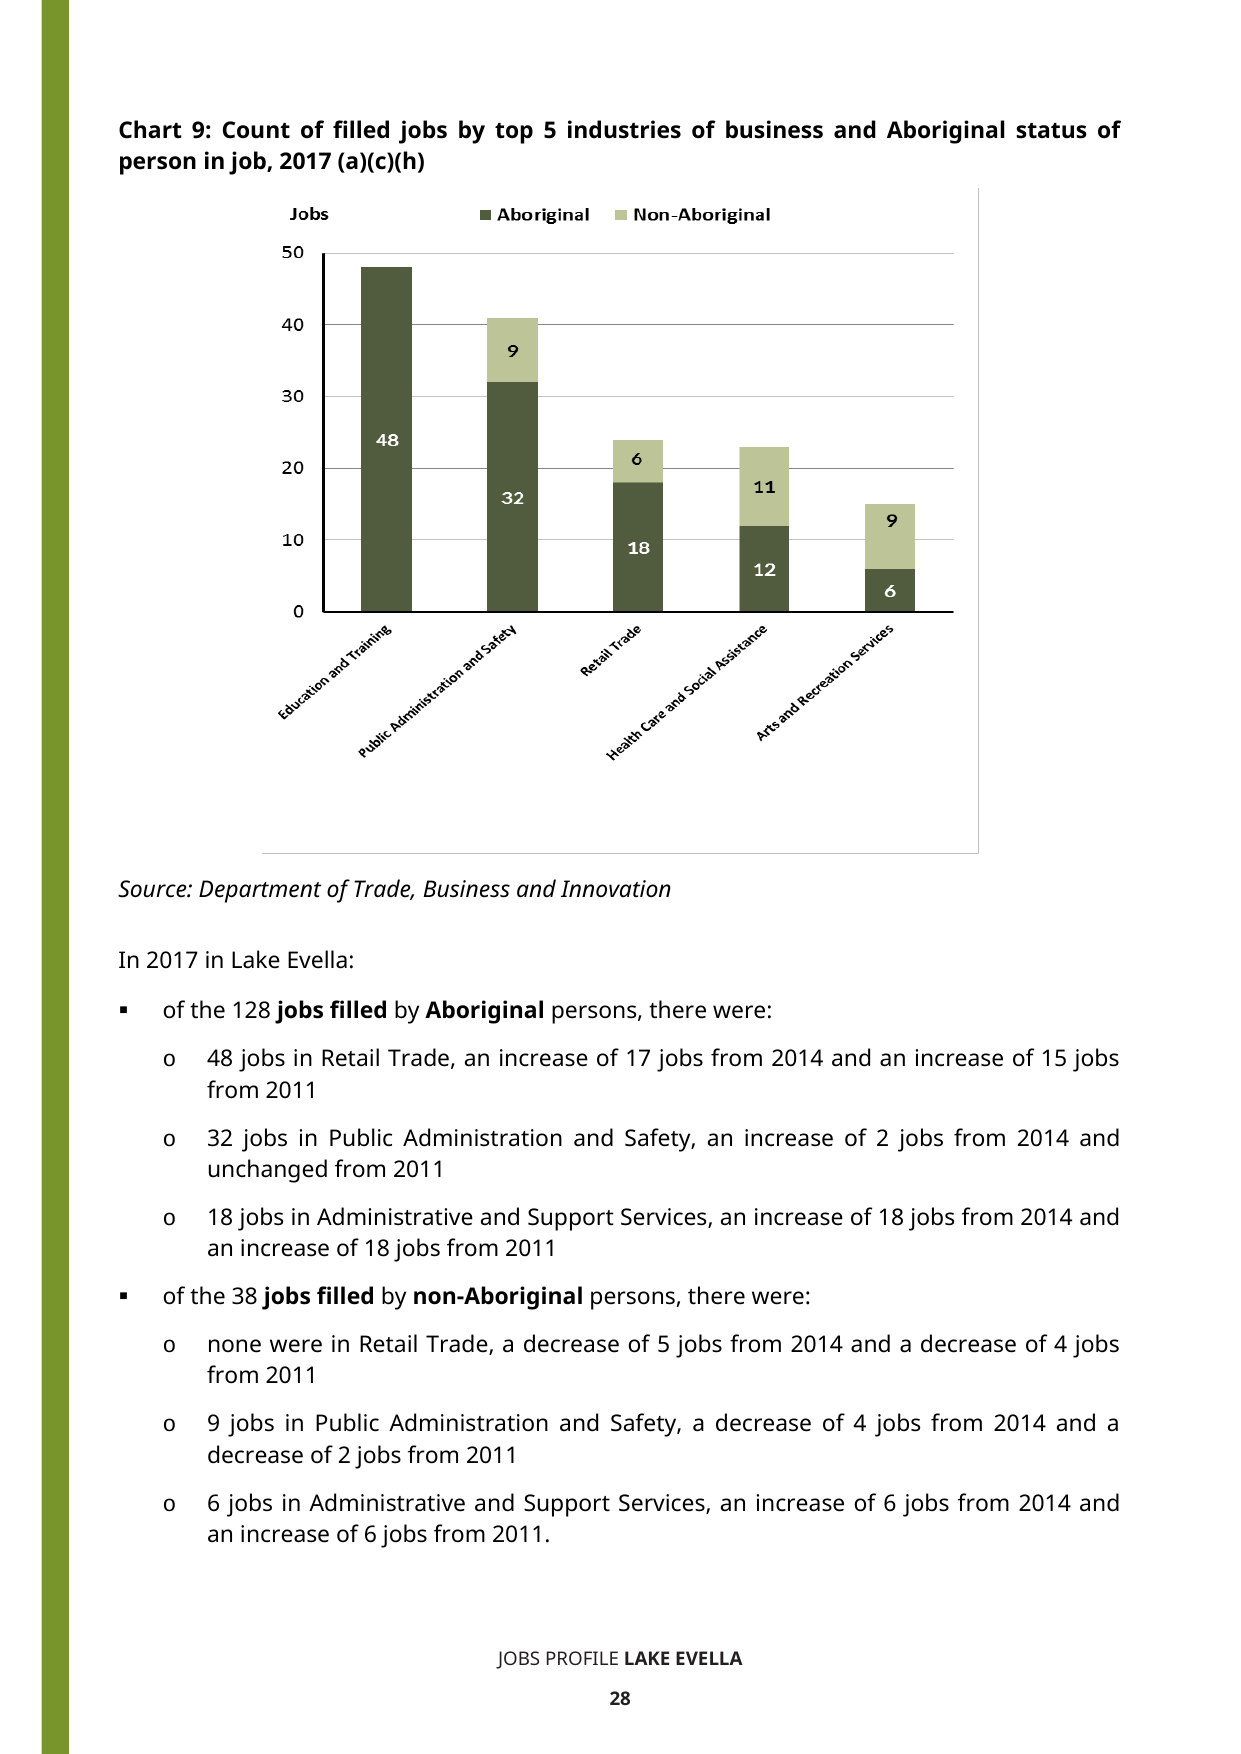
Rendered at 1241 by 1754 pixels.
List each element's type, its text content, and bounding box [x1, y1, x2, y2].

text In 2017 in Lake Evella: [118, 944, 1122, 975]
text Source: Department of Trade, Business and Innovation [118, 873, 1122, 904]
text of the 128 jobs filled by Aboriginal persons, there were: [118, 994, 1122, 1026]
text none were in Retail Trade, a decrease of 5 jobs from 2014 and a decrease of 4 jobs from 2011 [162, 1328, 1122, 1391]
text 6 jobs in Administrative and Support Services, an increase of 6 jobs from 2014 and an increase of 6 jobs from 2011. [162, 1487, 1122, 1549]
text Chart 9: Count of filled jobs by top 5 industries of business and Aboriginal status of person in job, 2017 (a)(c)(h) [118, 114, 1122, 176]
text 18 jobs in Administrative and Support Services, an increase of 18 jobs from 2014 and an increase of 18 jobs from 2011 [162, 1201, 1122, 1263]
text 9 jobs in Public Administration and Safety, a decrease of 4 jobs from 2014 and a decrease of 2 jobs from 2011 [162, 1407, 1122, 1470]
text 48 jobs in Retail Trade, an increase of 17 jobs from 2014 and an increase of 15 jobs from 2011 [162, 1042, 1122, 1105]
text of the 38 jobs filled by non-Aboriginal persons, there were: [118, 1280, 1122, 1311]
picture [261, 188, 979, 854]
text 32 jobs in Public Administration and Safety, an increase of 2 jobs from 2014 and unchanged from 2011 [162, 1122, 1122, 1184]
